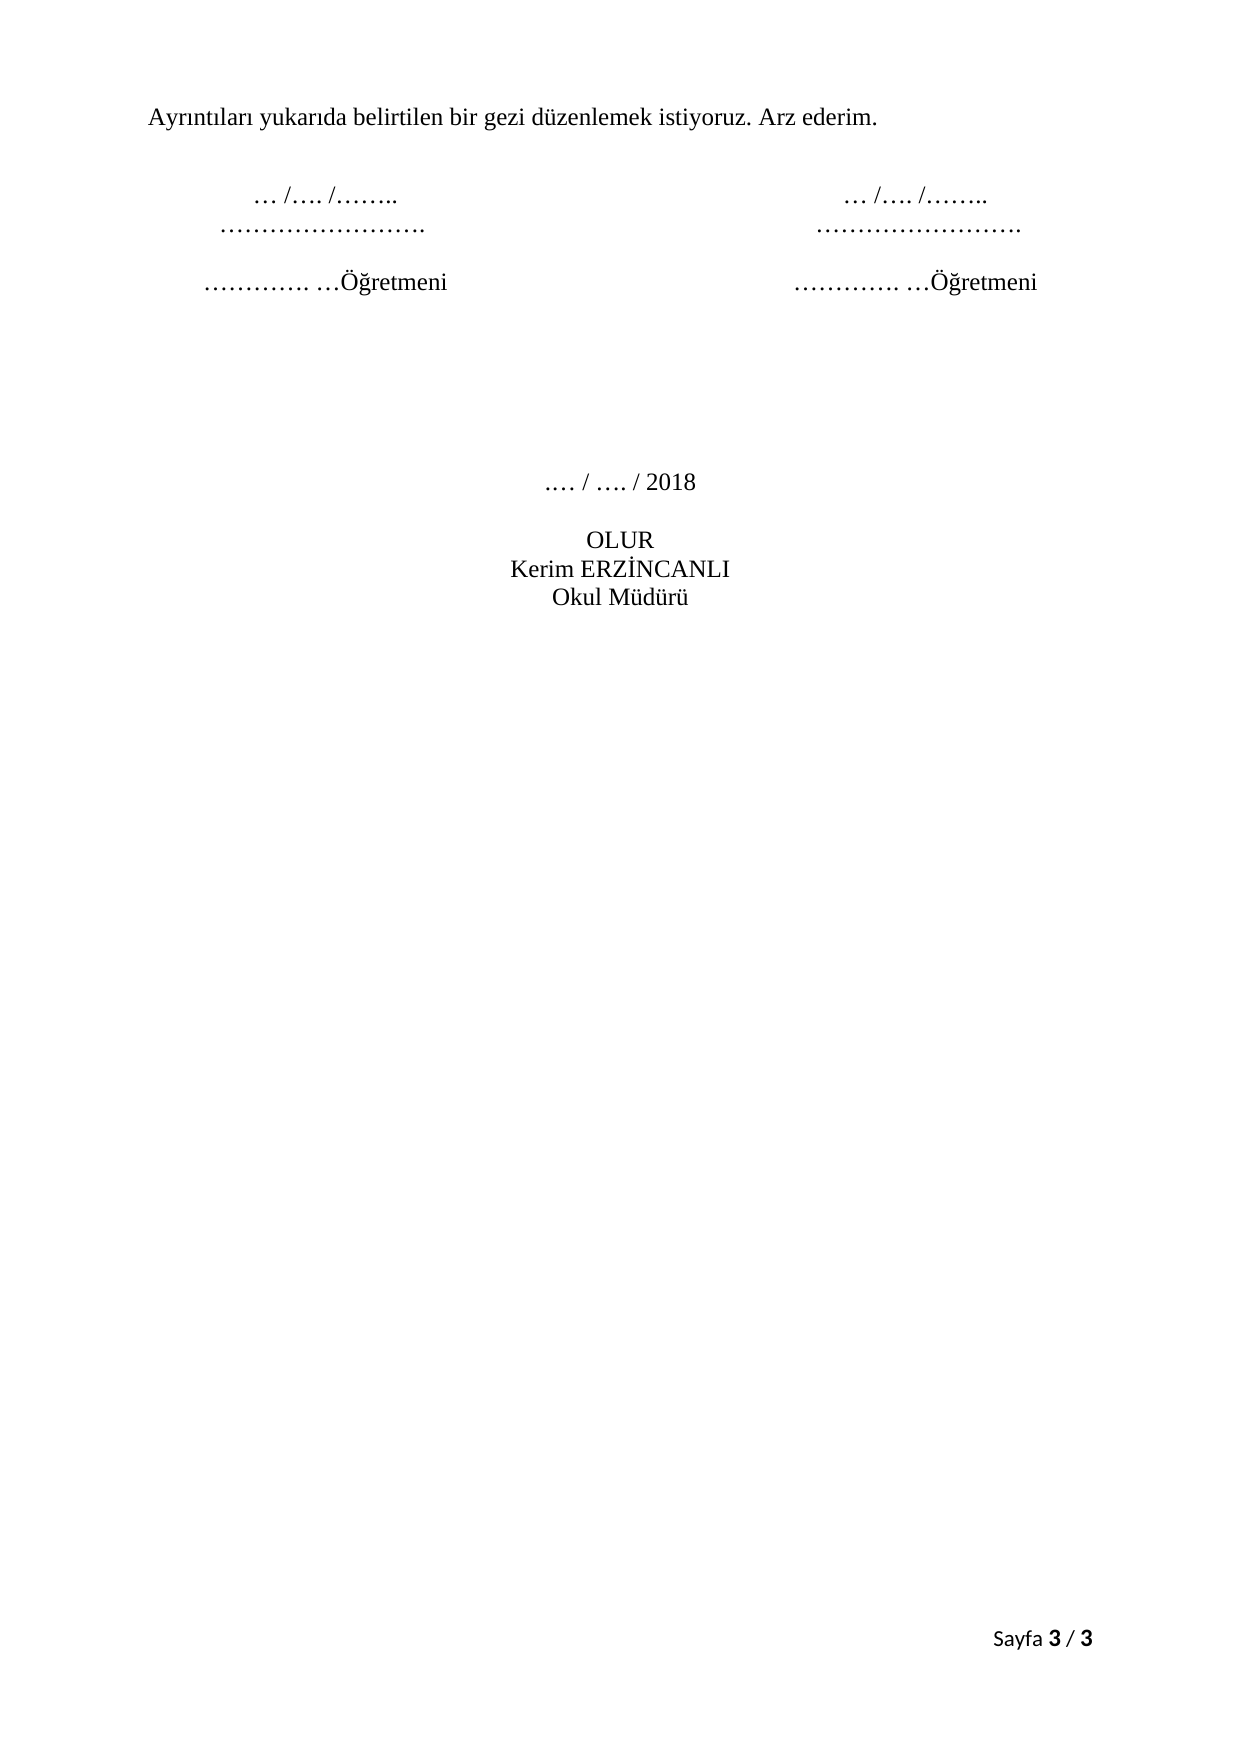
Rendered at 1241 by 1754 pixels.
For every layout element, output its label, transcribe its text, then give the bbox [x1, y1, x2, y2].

text Okul Müdürü [148, 582, 1093, 611]
text Ayrıntıları yukarıda belirtilen bir gezi düzenlemek istiyoruz. Arz ederim. [148, 102, 1093, 162]
text OLUR [148, 525, 1093, 554]
text … /…. /…….. … /…. /…….. [148, 181, 1093, 209]
text .… / …. / 2018 [148, 467, 1093, 496]
text Kerim ERZİNCANLI [148, 554, 1093, 582]
text …………. …Öğretmeni …………. …Öğretmeni [148, 267, 1093, 296]
text ……………………. ……………………. [148, 209, 1093, 238]
